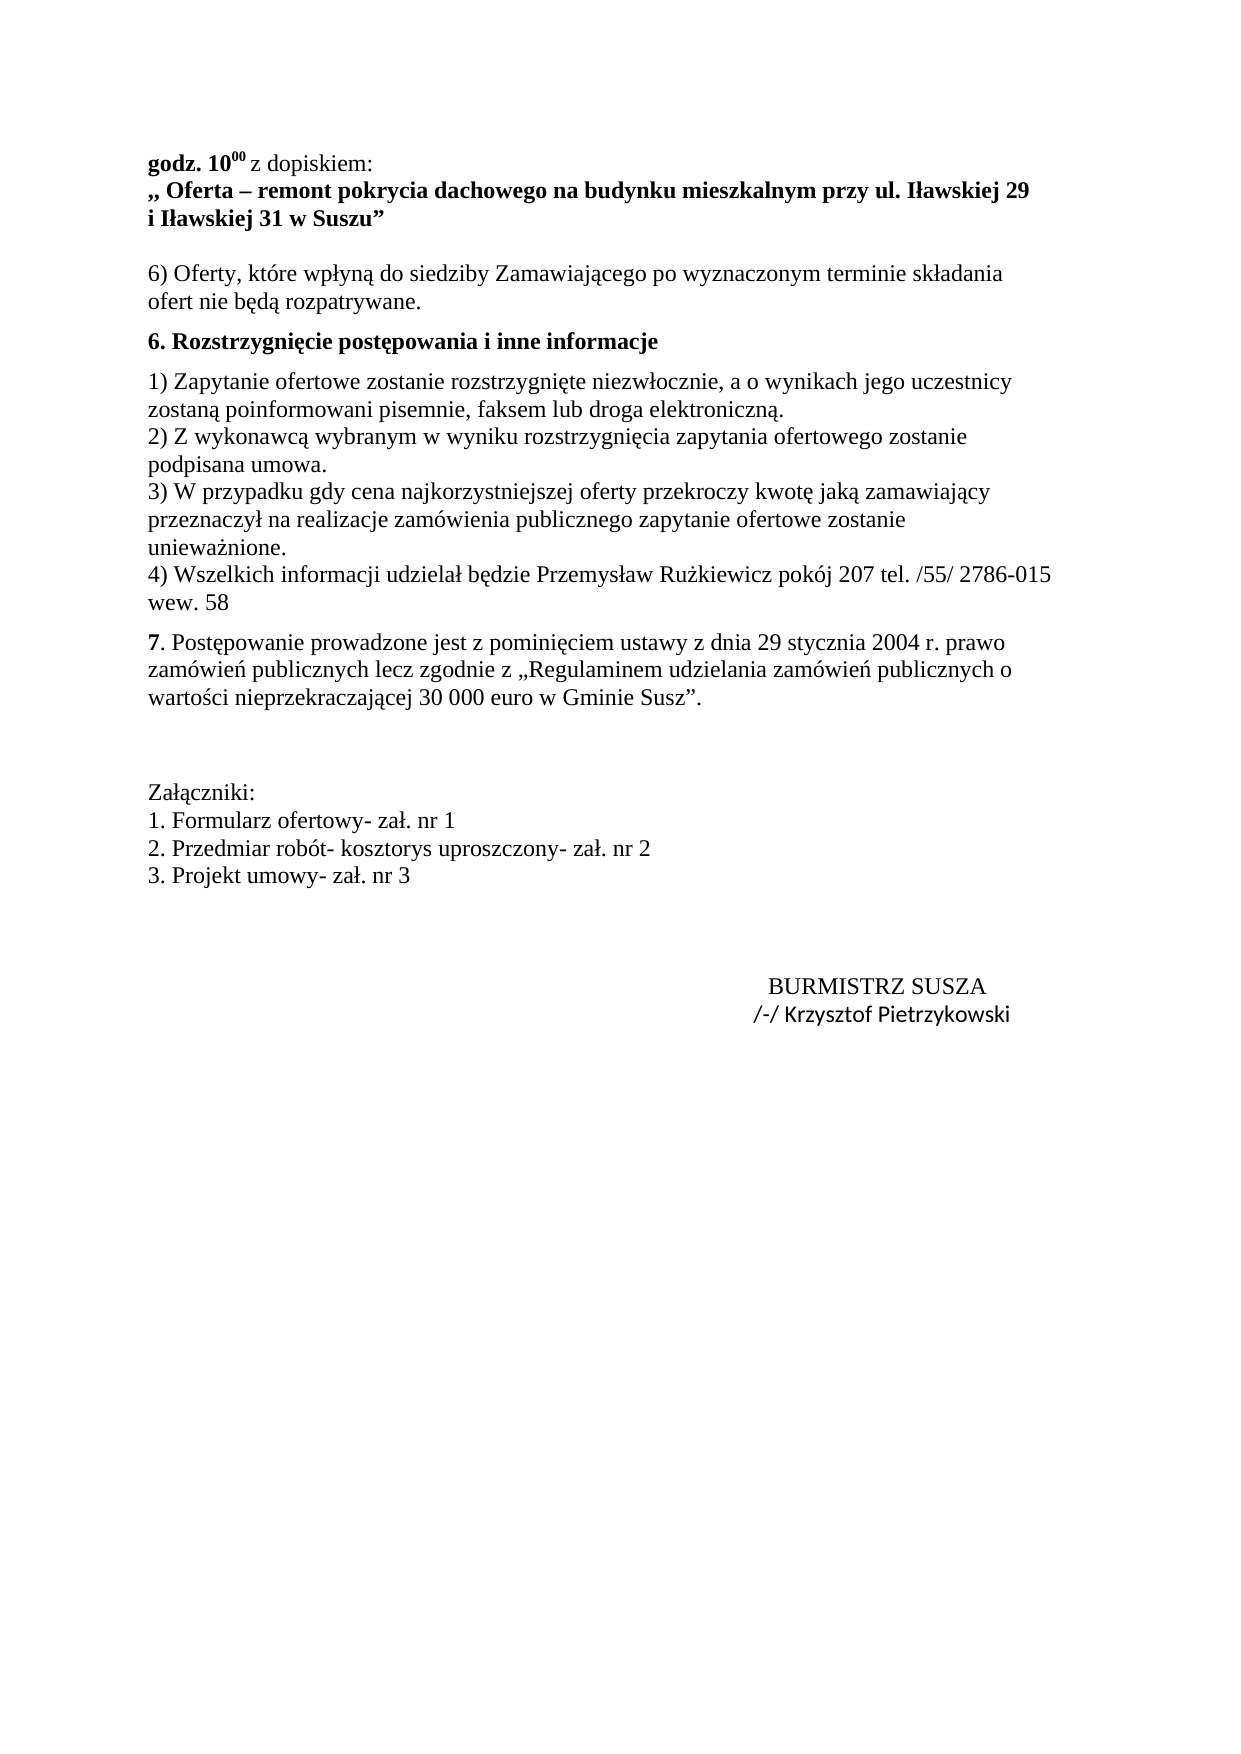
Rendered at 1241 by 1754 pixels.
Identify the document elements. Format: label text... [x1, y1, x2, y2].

text 2) Z wykonawcą wybranym w wyniku rozstrzygnięcia zapytania ofertowego zostanie [148, 422, 1093, 450]
text /-/ Krzysztof Pietrzykowski [753, 999, 1093, 1028]
text 1) Zapytanie ofertowe zostanie rozstrzygnięte niezwłocznie, a o wynikach jego uczestnicy [148, 367, 1093, 394]
text 6) Oferty, które wpłyną do siedziby Zamawiającego po wyznaczonym terminie składania [148, 259, 1093, 287]
text BURMISTRZ SUSZA [768, 972, 1093, 999]
text 1. Formularz ofertowy- zał. nr 1 [148, 806, 1093, 834]
text wew. 58 [148, 588, 1093, 615]
text ofert nie będą rozpatrywane. [148, 287, 1093, 314]
text przeznaczył na realizacje zamówienia publicznego zapytanie ofertowe zostanie [148, 505, 1093, 533]
text unieważnione. [148, 533, 1093, 560]
text 2. Przedmiar robót- kosztorys uproszczony- zał. nr 2 [148, 834, 1093, 861]
text 6. Rozstrzygnięcie postępowania i inne informacje [148, 327, 1093, 354]
text Załączniki: [148, 778, 1093, 806]
text zostaną poinformowani pisemnie, faksem lub droga elektroniczną. [148, 394, 1093, 422]
text 7. Postępowanie prowadzone jest z pominięciem ustawy z dnia 29 stycznia 2004 r. prawo zamówień publicznych lecz zgodnie z „Regulaminem udzielania zamówień publicznych o wartości nieprzekraczającej 30 000 euro w Gminie Susz”. [148, 628, 1093, 711]
text godz. 1000 z dopiskiem: [148, 148, 1093, 176]
text podpisana umowa. [148, 450, 1093, 477]
text 3) W przypadku gdy cena najkorzystniejszej oferty przekroczy kwotę jaką zamawiający [148, 477, 1093, 505]
text 4) Wszelkich informacji udzielał będzie Przemysław Rużkiewicz pokój 207 tel. /55/ 2786-015 [148, 560, 1093, 588]
text 3. Projekt umowy- zał. nr 3 [148, 861, 1093, 889]
text ,, Oferta – remont pokrycia dachowego na budynku mieszkalnym przy ul. Iławskiej 29 i Iławskiej 31 w Suszu” [148, 176, 1093, 232]
